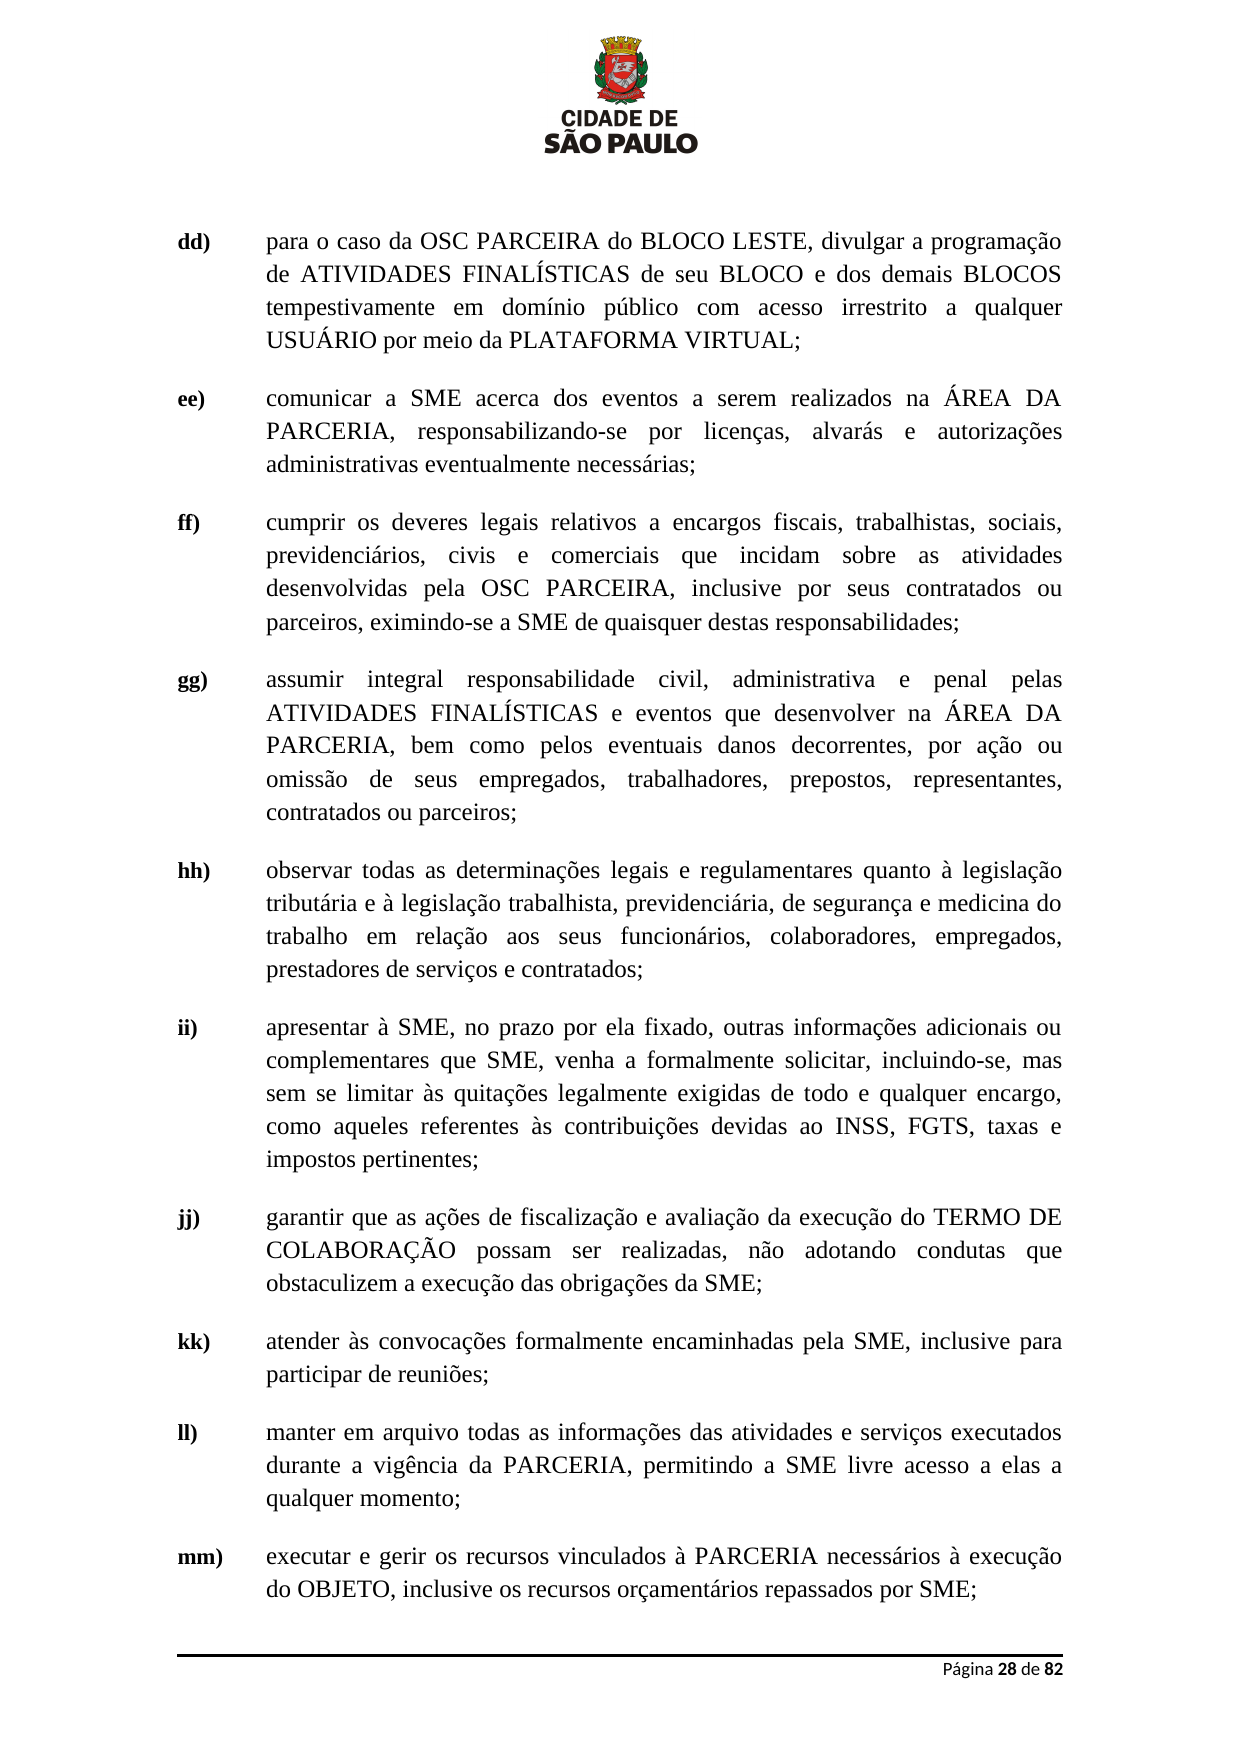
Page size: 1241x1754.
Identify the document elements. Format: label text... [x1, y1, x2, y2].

list garantir que as ações de fiscalização e avaliação da execução do TERMO DE COLABORAÇÃO possam ser realizadas, não adotando condutas que obstaculizem a execução das obrigações da SME; [177, 1202, 1063, 1297]
list comunicar a SME acerca dos eventos a serem realizados na ÁREA DA PARCERIA, responsabilizando-se por licenças, alvarás e autorizações administrativas eventualmente necessárias; [177, 383, 1063, 478]
list manter em arquivo todas as informações das atividades e serviços executados durante a vigência da PARCERIA, permitindo a SME livre acesso a elas a qualquer momento; [177, 1417, 1063, 1512]
list atender às convocações formalmente encaminhadas pela SME, inclusive para participar de reuniões; [177, 1326, 1063, 1388]
list para o caso da OSC PARCEIRA do BLOCO LESTE, divulgar a programação de ATIVIDADES FINALÍSTICAS de seu BLOCO e dos demais BLOCOS tempestivamente em domínio público com acesso irrestrito a qualquer USUÁRIO por meio da PLATAFORMA VIRTUAL; [177, 226, 1063, 354]
list cumprir os deveres legais relativos a encargos fiscais, trabalhistas, sociais, previdenciários, civis e comerciais que incidam sobre as atividades desenvolvidas pela OSC PARCEIRA, inclusive por seus contratados ou parceiros, eximindo-se a SME de quaisquer destas responsabilidades; [177, 507, 1063, 635]
picture [537, 29, 703, 160]
list assumir integral responsabilidade civil, administrativa e penal pelas ATIVIDADES FINALÍSTICAS e eventos que desenvolver na ÁREA DA PARCERIA, bem como pelos eventuais danos decorrentes, por ação ou omissão de seus empregados, trabalhadores, prepostos, representantes, contratados ou parceiros; [177, 664, 1063, 825]
list apresentar à SME, no prazo por ela fixado, outras informações adicionais ou complementares que SME, venha a formalmente solicitar, incluindo-se, mas sem se limitar às quitações legalmente exigidas de todo e qualquer encargo, como aqueles referentes às contribuições devidas ao INSS, FGTS, taxas e impostos pertinentes; [177, 1012, 1063, 1173]
list executar e gerir os recursos vinculados à PARCERIA necessários à execução do OBJETO, inclusive os recursos orçamentários repassados por SME; [177, 1541, 1063, 1603]
list observar todas as determinações legais e regulamentares quanto à legislação tributária e à legislação trabalhista, previdenciária, de segurança e medicina do trabalho em relação aos seus funcionários, colaboradores, empregados, prestadores de serviços e contratados; [177, 855, 1063, 982]
